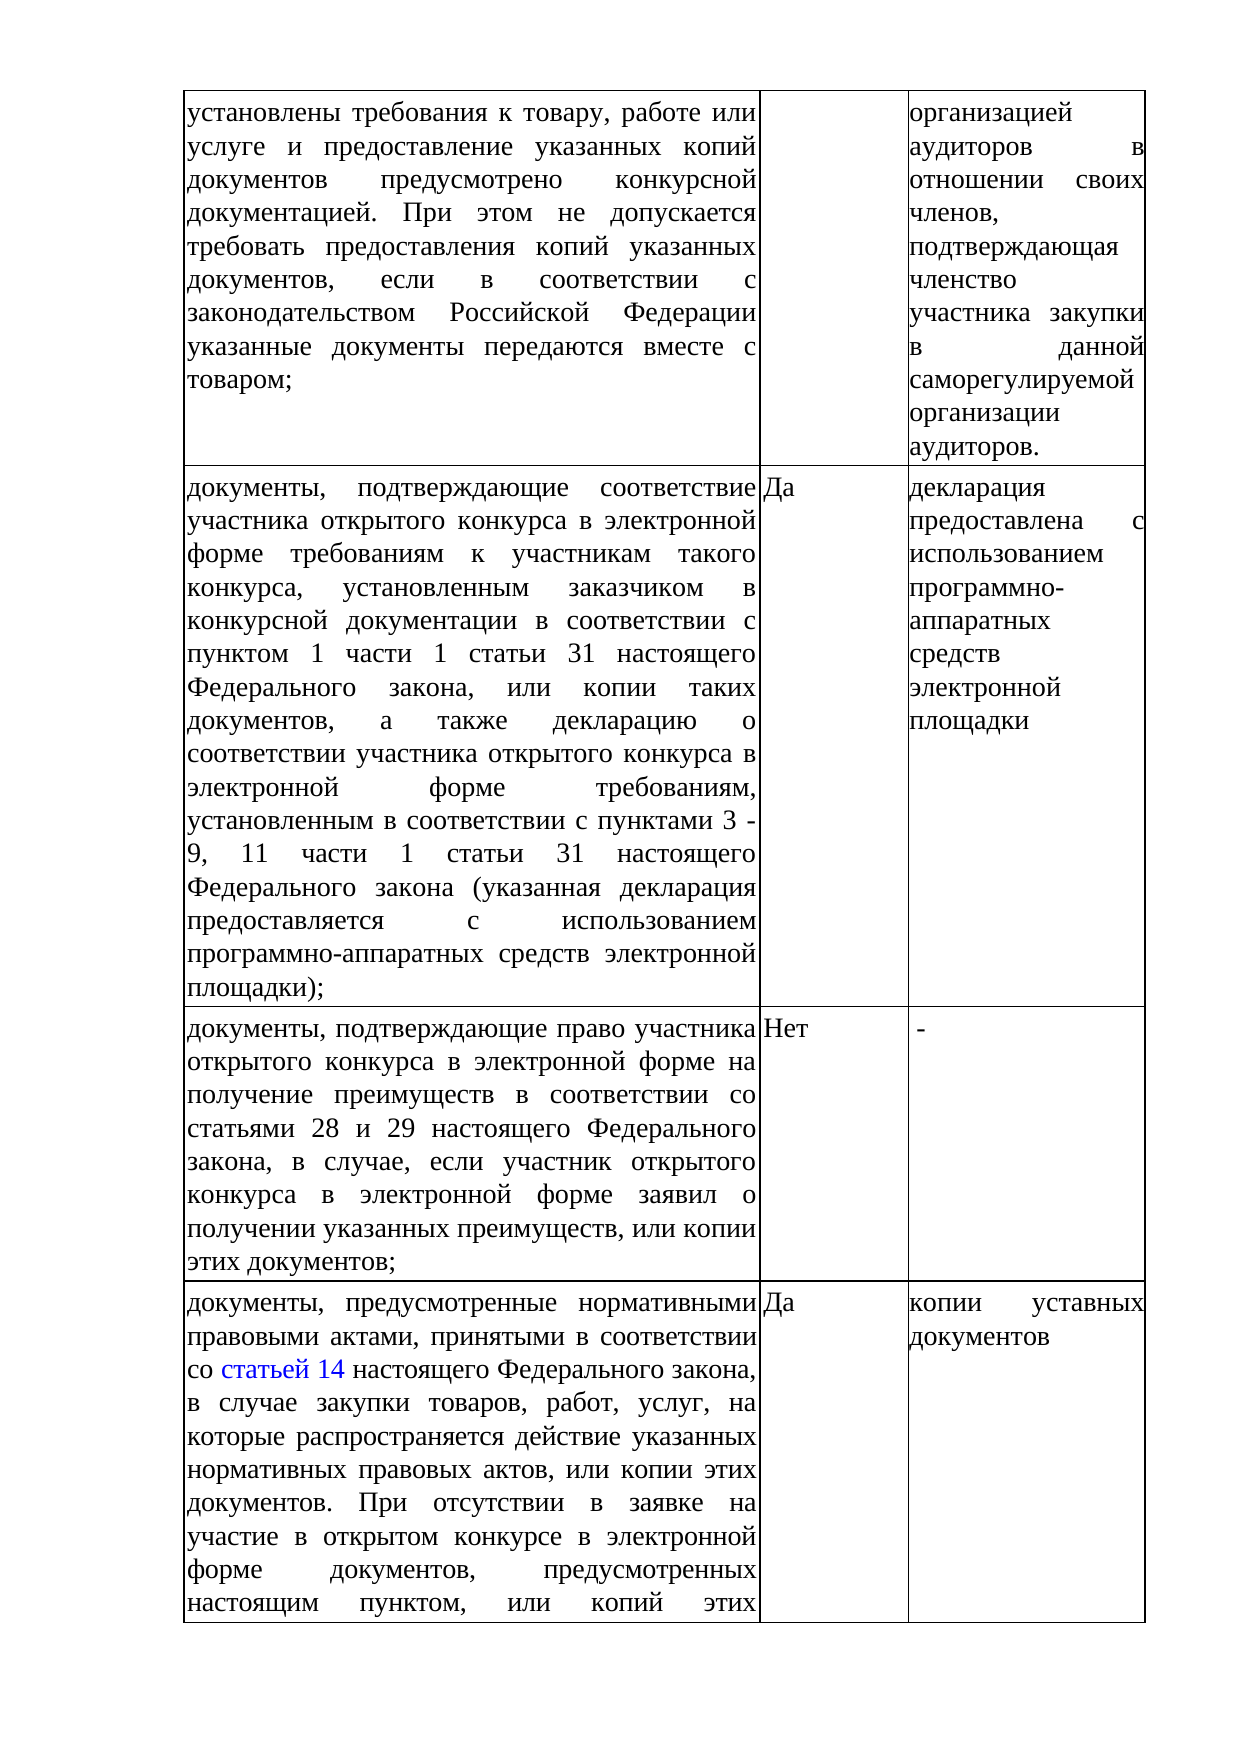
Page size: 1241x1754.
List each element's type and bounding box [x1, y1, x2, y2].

table_cell [177, 89, 1152, 1624]
